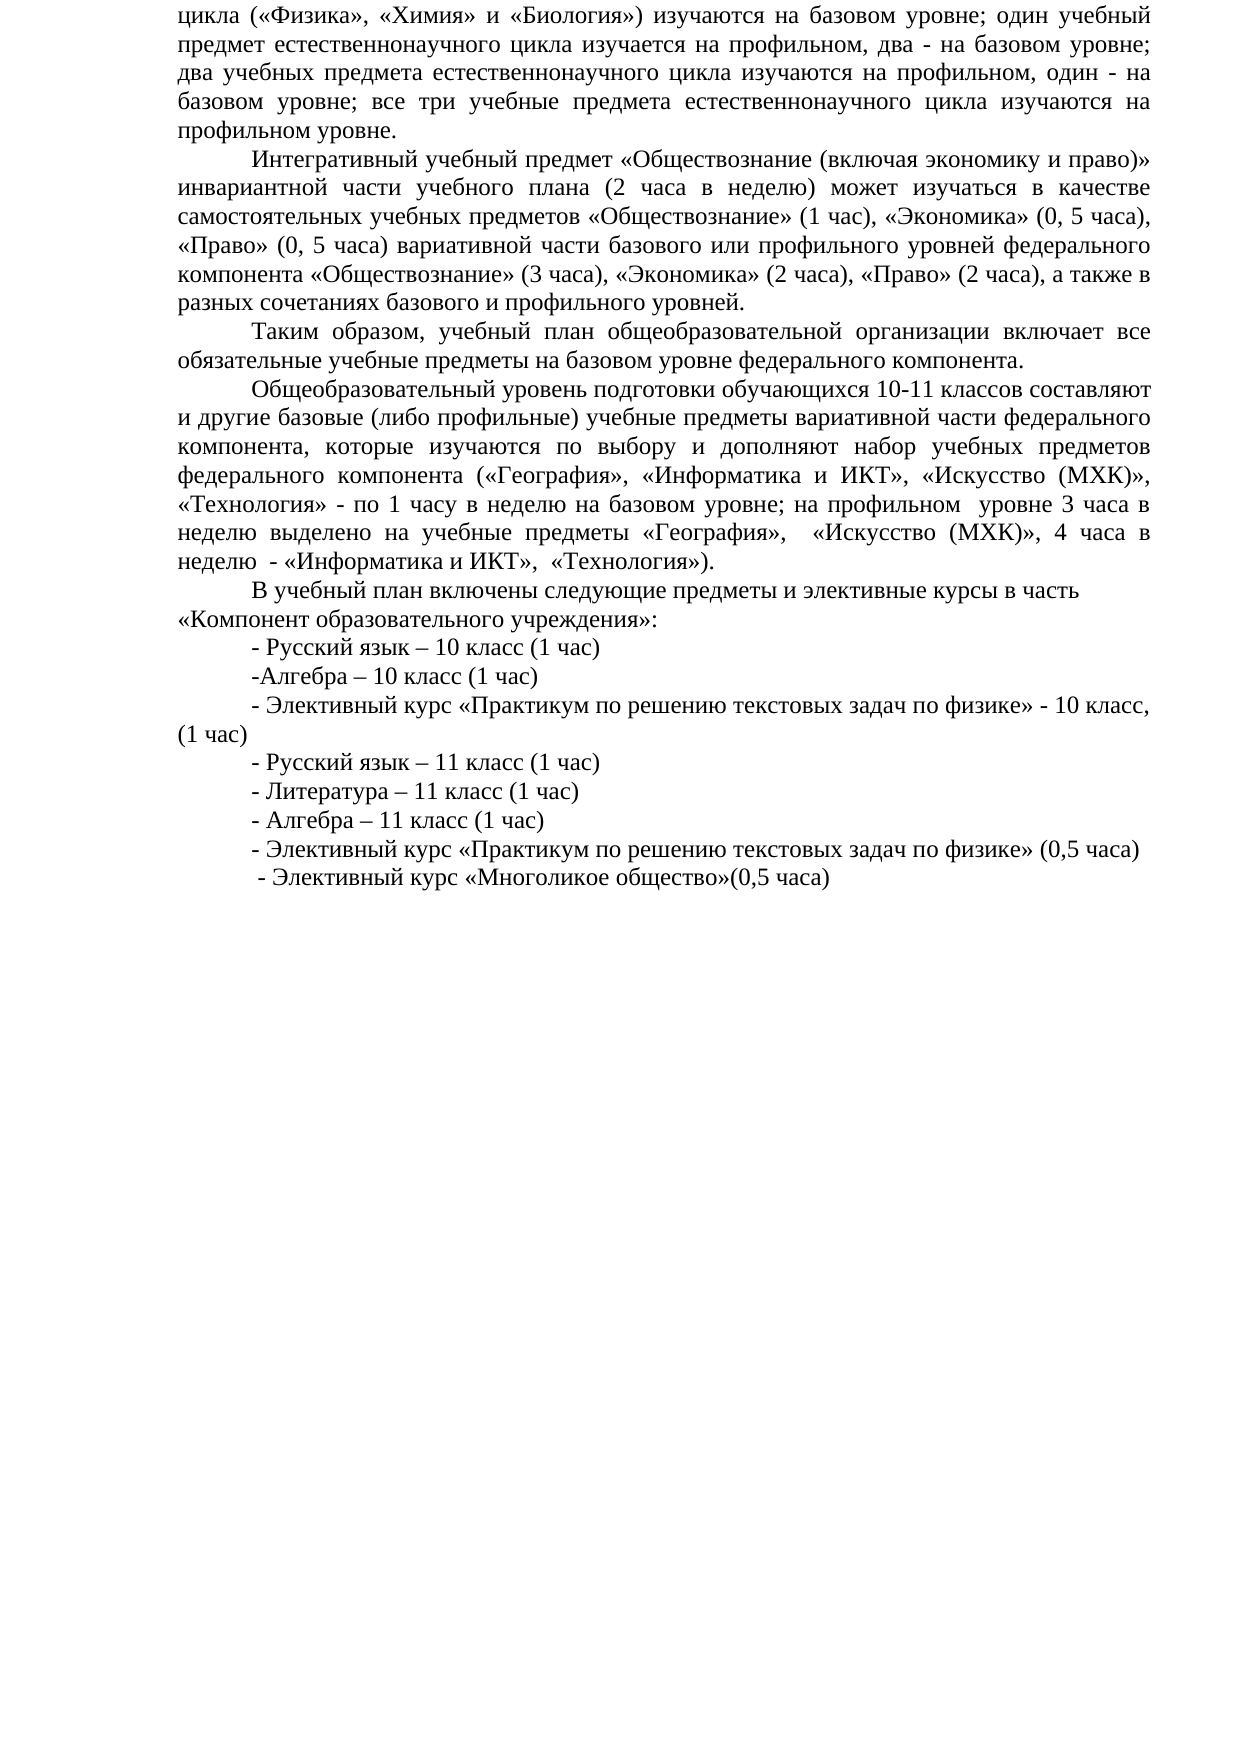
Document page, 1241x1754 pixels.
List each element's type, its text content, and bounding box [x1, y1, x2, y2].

text - Элективный курс «Практикум по решению текстовых задач по физике» - 10 класс, (1 час) [177, 690, 1152, 747]
text - Элективный курс «Многоликое общество»(0,5 часа) [177, 862, 1152, 891]
text - Элективный курс «Практикум по решению текстовых задач по физике» (0,5 часа) [177, 834, 1152, 862]
text -Алгебра – 10 класс (1 час) [177, 661, 1152, 690]
text - Русский язык – 10 класс (1 час) [177, 632, 1152, 661]
text - Алгебра – 11 класс (1 час) [177, 805, 1152, 834]
text Интегративный учебный предмет «Обществознание (включая экономику и право)» инвариантной части учебного плана (2 часа в неделю) может изучаться в качестве самостоятельных учебных предметов «Обществознание» (1 час), «Экономика» (0, 5 часа), «Право» (0, 5 часа) вариативной части базового или профильного уровней федерального компонента «Обществознание» (3 часа), «Экономика» (2 часа), «Право» (2 часа), а также в разных сочетаниях базового и профильного уровней. [177, 144, 1152, 316]
text Общеобразовательный уровень подготовки обучающихся 10-11 классов составляют и другие базовые (либо профильные) учебные предметы вариативной части федерального компонента, которые изучаются по выбору и дополняют набор учебных предметов федерального компонента («География», «Информатика и ИКТ», «Искусство (МХК)», «Технология» - по 1 часу в неделю на базовом уровне; на профильном уровне 3 часа в неделю выделено на учебные предметы «География», «Искусство (МХК)», 4 часа в неделю - «Информатика и ИКТ», «Технология»). [177, 374, 1152, 575]
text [177, 0, 1152, 144]
text В учебный план включены следующие предметы и элективные курсы в часть «Компонент образовательного учреждения»: [177, 575, 1152, 632]
text - Литература – 11 класс (1 час) [177, 776, 1152, 805]
text - Русский язык – 11 класс (1 час) [177, 747, 1152, 776]
text Таким образом, учебный план общеобразовательной организации включает все обязательные учебные предметы на базовом уровне федерального компонента. [177, 316, 1152, 374]
